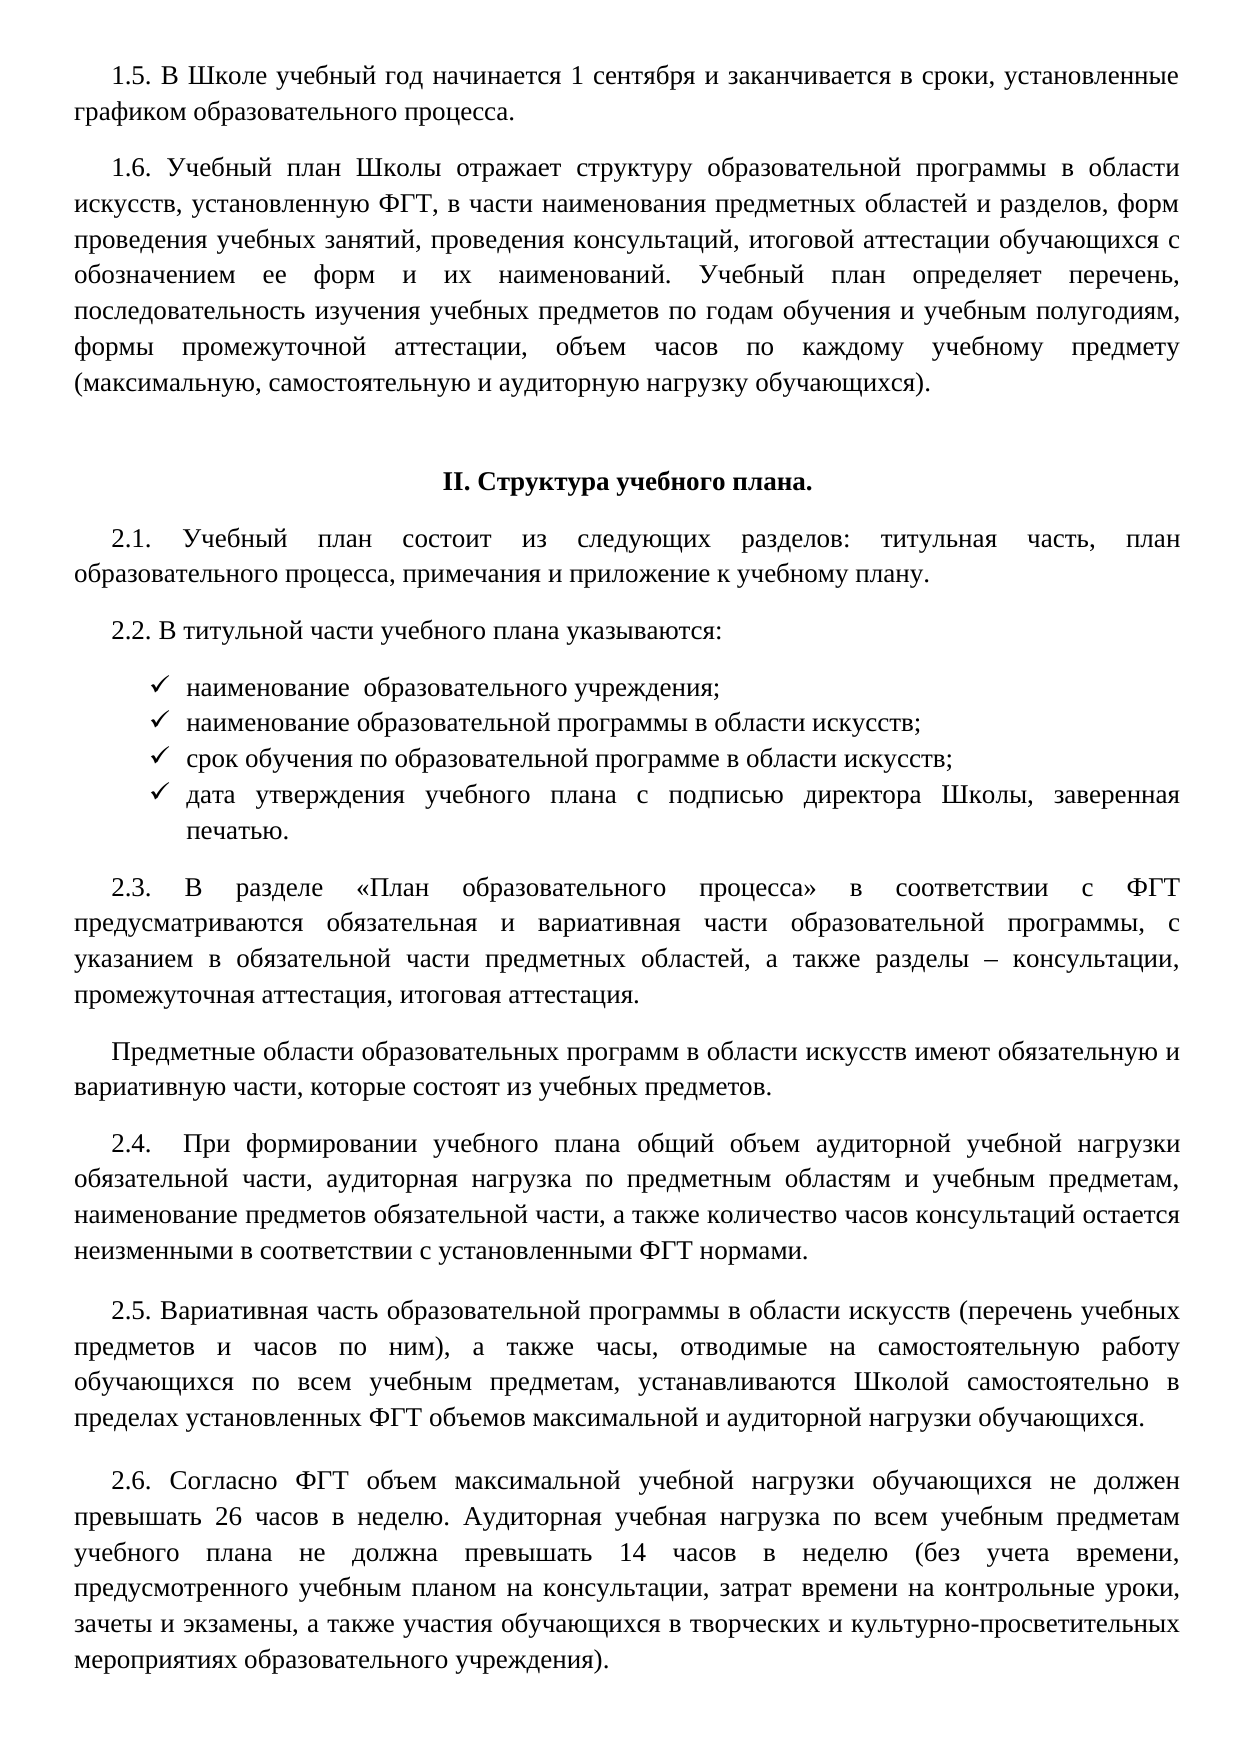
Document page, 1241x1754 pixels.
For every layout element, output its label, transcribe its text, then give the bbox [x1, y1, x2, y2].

list 2.4. При формировании учебного плана общий объем аудиторной учебной нагрузки обязательной части, аудиторная нагрузка по предметным областям и учебным предметам, наименование предметов обязательной части, а также количество часов консультаций остается неизменными в соответствии с установленными ФГТ нормами. [74, 1127, 1181, 1265]
text 2.1. Учебный план состоит из следующих разделов: титульная часть, план образовательного процесса, примечания и приложение к учебному плану. [74, 522, 1181, 589]
text 2.3. В разделе «План образовательного процесса» в соответствии с ФГТ предусматриваются обязательная и вариативная части образовательной программы, с указанием в обязательной части предметных областей, а также разделы – консультации, промежуточная аттестация, итоговая аттестация. [74, 871, 1181, 1009]
list срок обучения по образовательной программе в области искусств; [148, 742, 1181, 774]
list наименование образовательной программы в области искусств; [148, 707, 1181, 738]
text Предметные области образовательных программ в области искусств имеют обязательную и вариативную части, которые состоят из учебных предметов. [74, 1034, 1181, 1101]
text II. Структура учебного плана. [74, 465, 1181, 496]
text 2.2. В титульной части учебного плана указываются: [74, 614, 1181, 645]
list наименование образовательного учреждения; [148, 671, 1181, 702]
text 1.6. Учебный план Школы отражает структуру образовательной программы в области искусств, установленную ФГТ, в части наименования предметных областей и разделов, форм проведения учебных занятий, проведения консультаций, итоговой аттестации обучающихся с обозначением ее форм и их наименований. Учебный план определяет перечень, последовательность изучения учебных предметов по годам обучения и учебным полугодиям, формы промежуточной аттестации, объем часов по каждому учебному предмету (максимальную, самостоятельную и аудиторную нагрузку обучающихся). [74, 151, 1181, 397]
text 2.6. Согласно ФГТ объем максимальной учебной нагрузки обучающихся не должен превышать 26 часов в неделю. Аудиторная учебная нагрузка по всем учебным предметам учебного плана не должна превышать 14 часов в неделю (без учета времени, предусмотренного учебным планом на консультации, затрат времени на контрольные уроки, зачеты и экзамены, а также участия обучающихся в творческих и культурно-просветительных мероприятиях образовательного учреждения). [74, 1464, 1181, 1674]
text 2.5. Вариативная часть образовательной программы в области искусств (перечень учебных предметов и часов по ним), а также часы, отводимые на самостоятельную работу обучающихся по всем учебным предметам, устанавливаются Школой самостоятельно в пределах установленных ФГТ объемов максимальной и аудиторной нагрузки обучающихся. [74, 1294, 1181, 1432]
text 1.5. В Школе учебный год начинается 1 сентября и заканчивается в сроки, установленные графиком образовательного процесса. [74, 59, 1181, 126]
list дата утверждения учебного плана с подписью директора Школы, заверенная печатью. [148, 778, 1181, 845]
